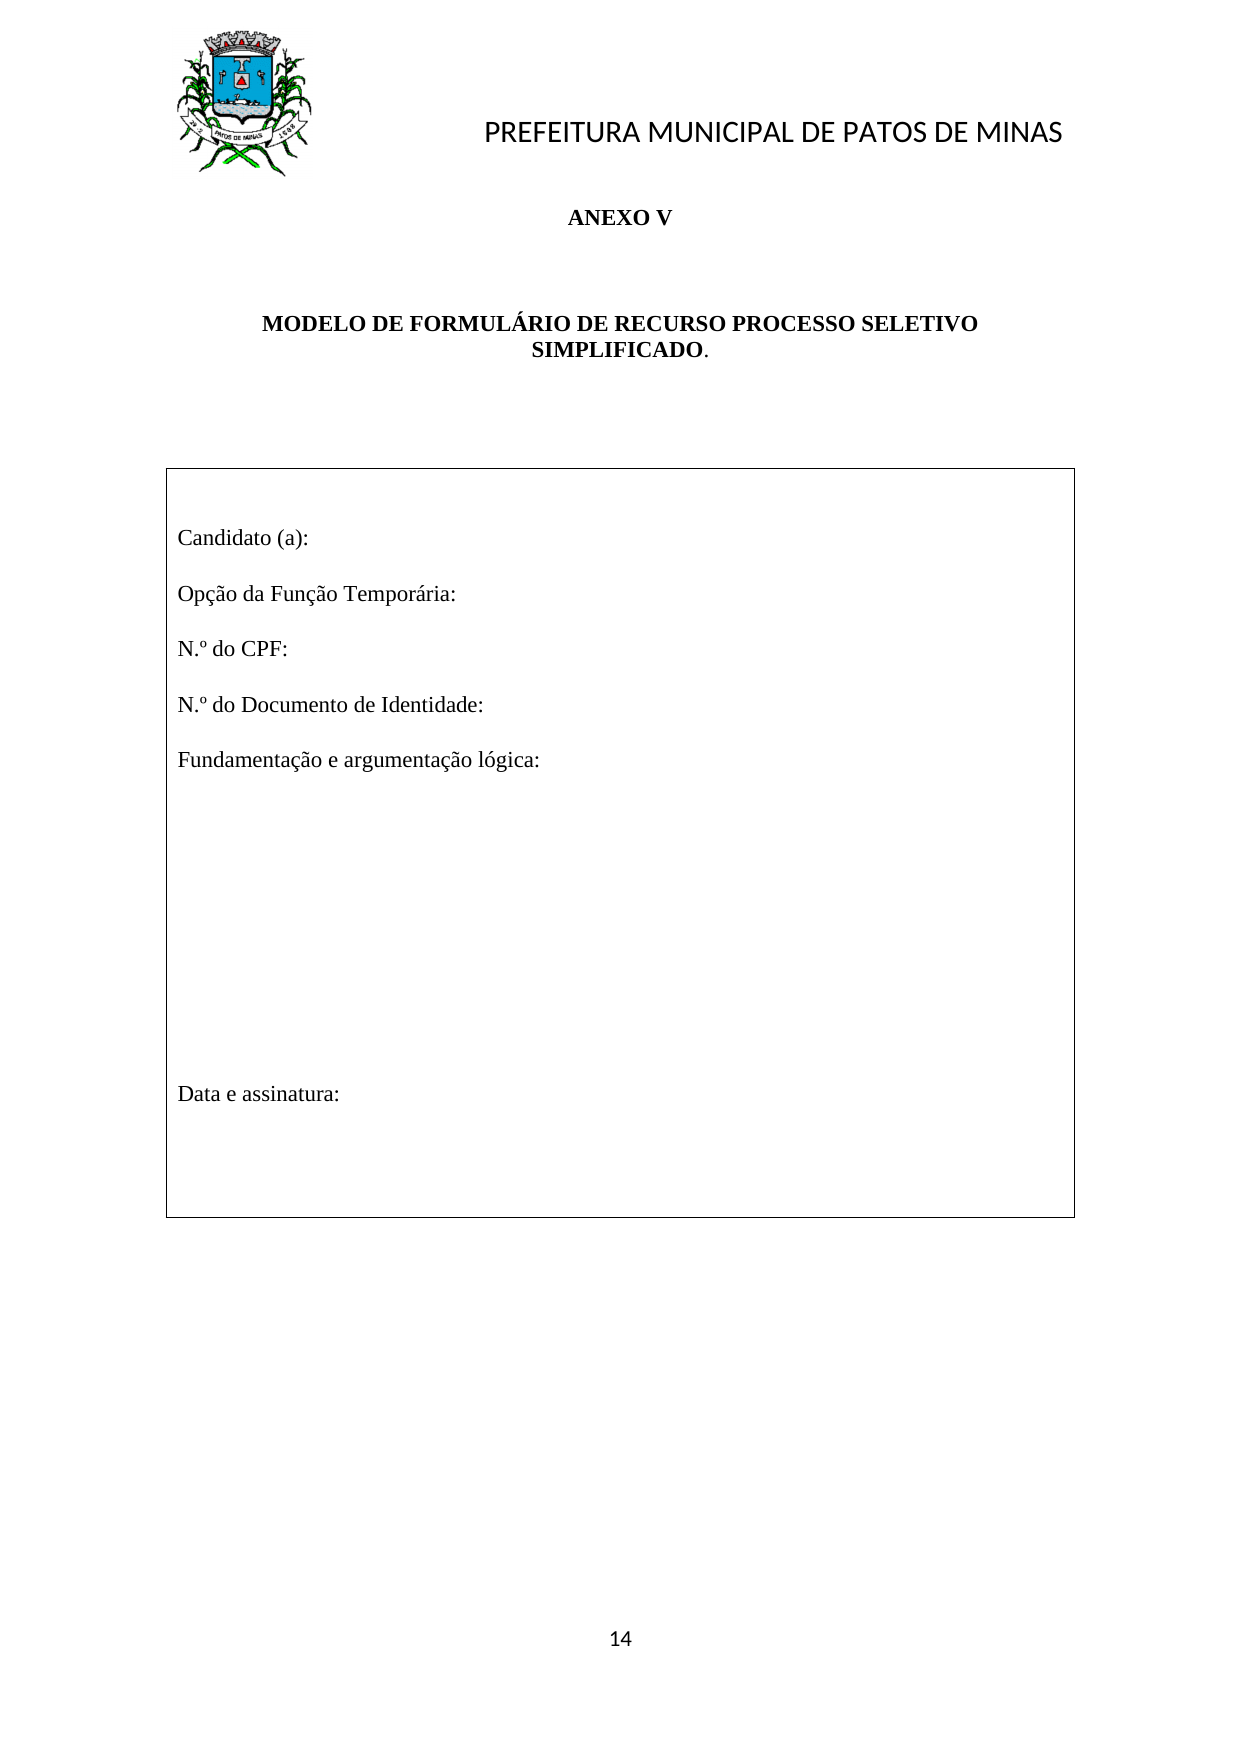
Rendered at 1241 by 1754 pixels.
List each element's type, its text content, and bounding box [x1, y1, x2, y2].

text MODELO DE FORMULÁRIO DE RECURSO PROCESSO SELETIVO SIMPLIFICADO. [177, 310, 1063, 362]
table_header Candidato (a): Opção da Função Temporária: N.º do CPF: N.º do Documento de Identidade: Fundamentação e argumentação lógica: Data e assinatura: [167, 469, 1074, 1217]
text ANEXO V [177, 204, 1063, 231]
